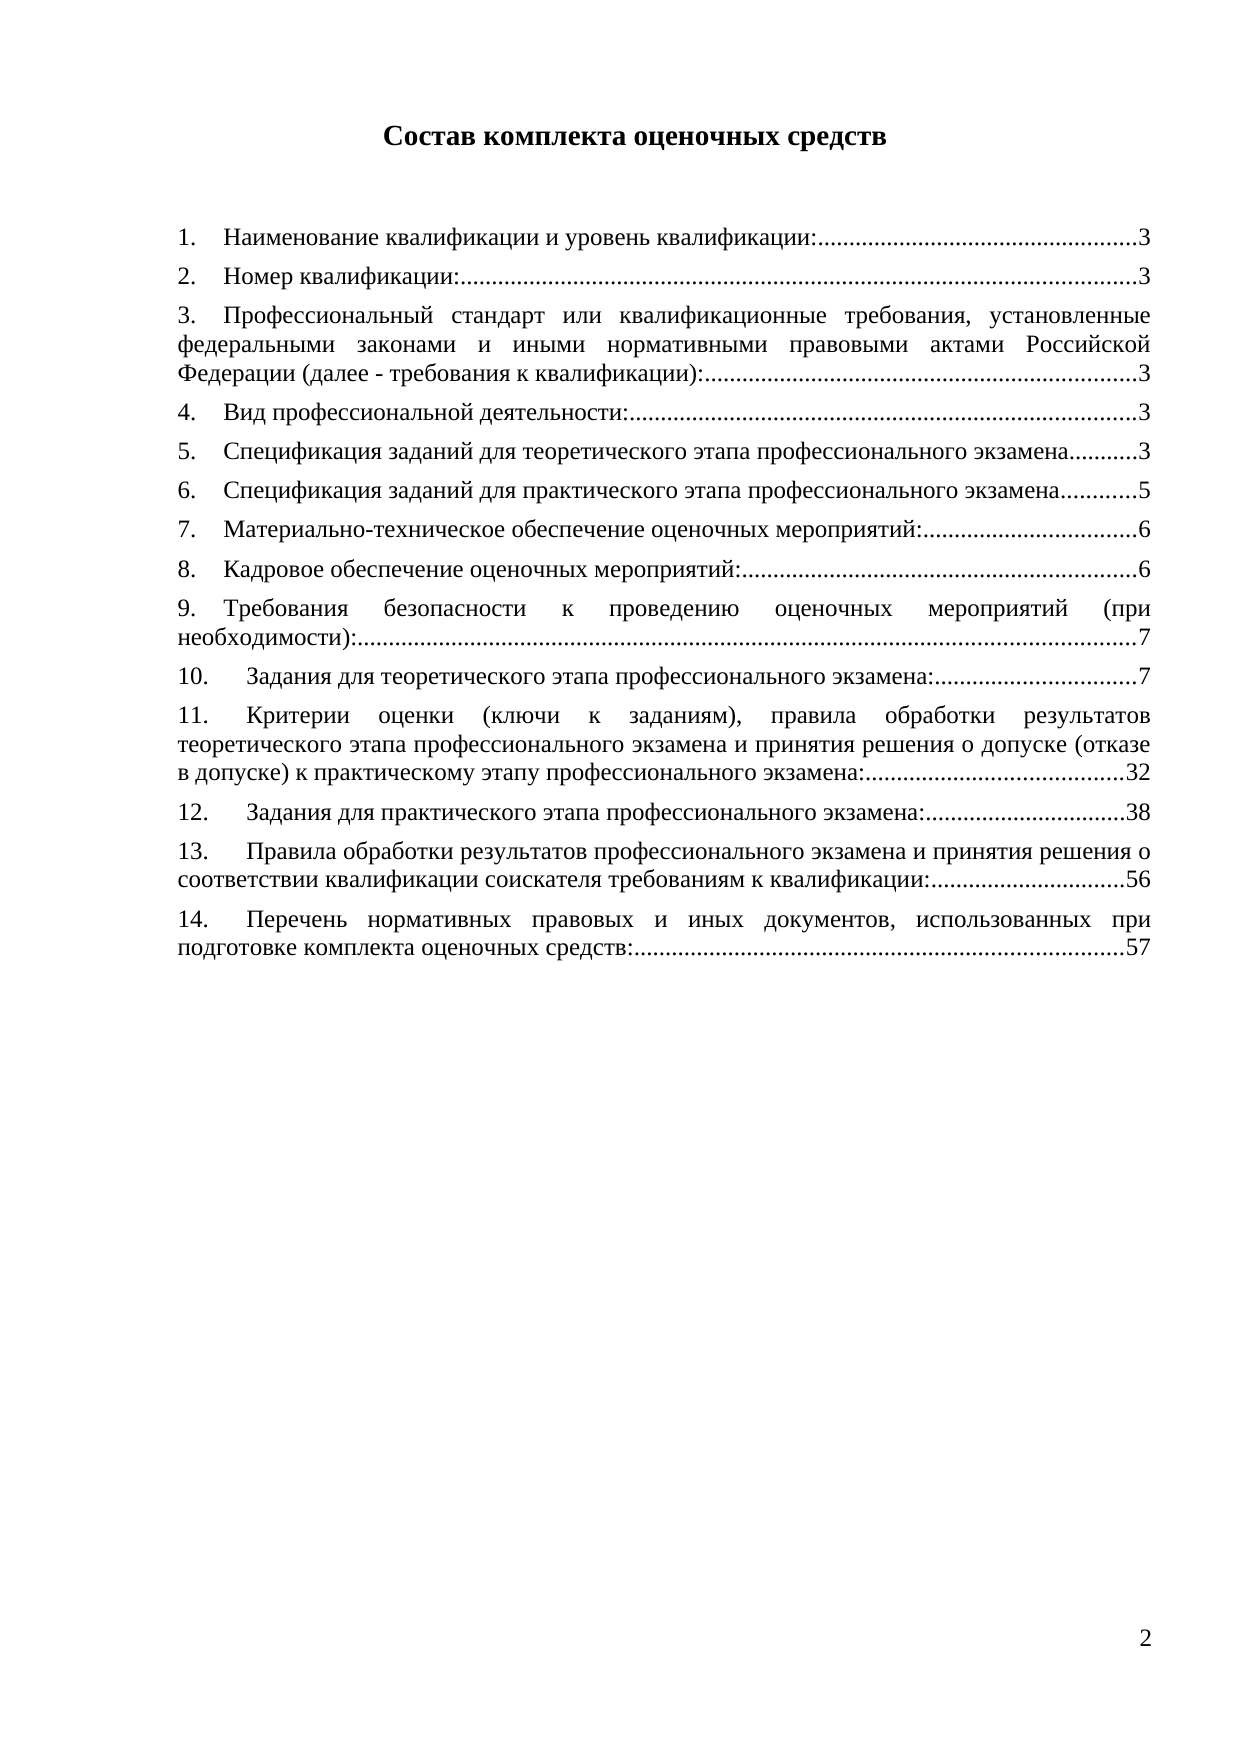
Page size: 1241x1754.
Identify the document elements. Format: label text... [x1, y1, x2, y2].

text Состав комплекта оценочных средств [118, 118, 1152, 152]
